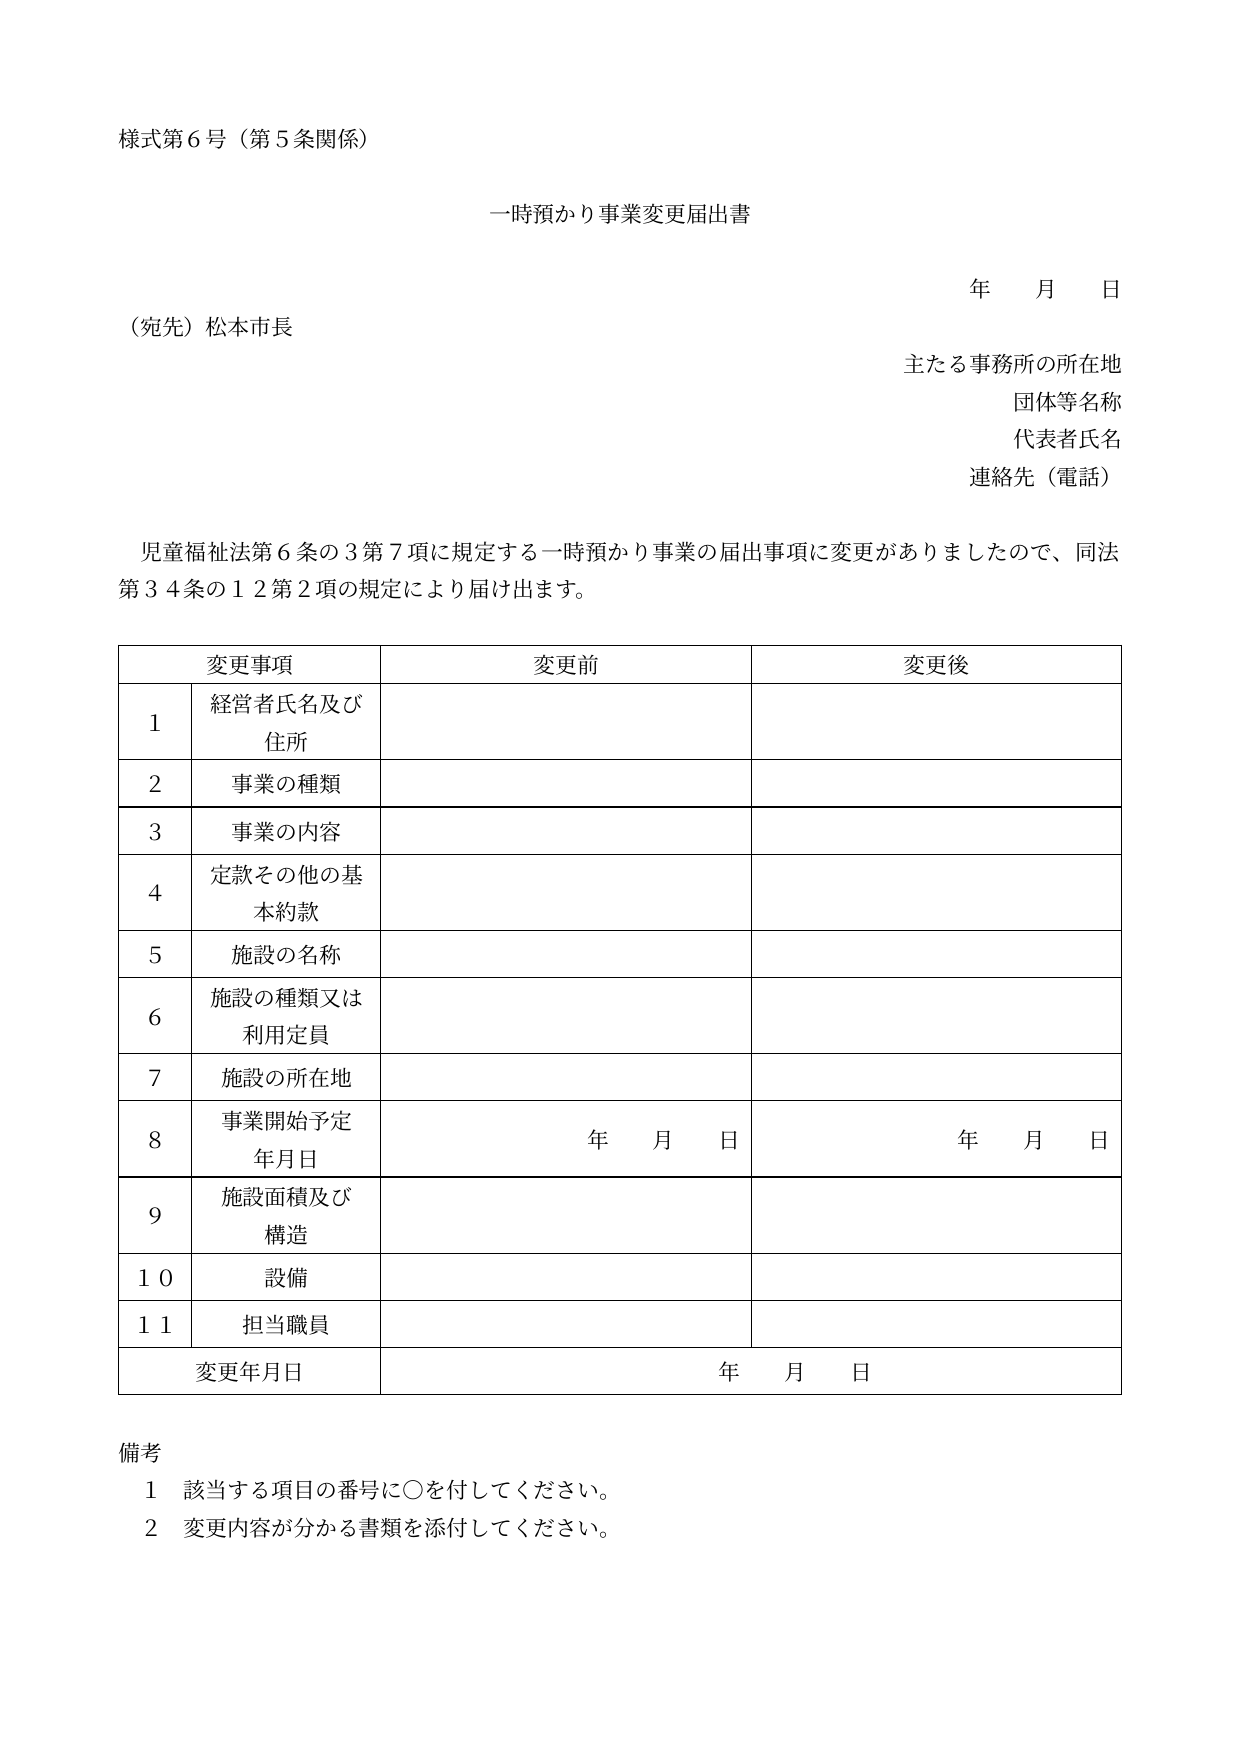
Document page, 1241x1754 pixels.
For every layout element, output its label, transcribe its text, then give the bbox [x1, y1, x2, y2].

table_cell [381, 1178, 751, 1252]
text 年 月 日 [118, 269, 1122, 307]
table_cell [752, 1301, 1121, 1347]
table_cell 定款その他の基本約款 [192, 855, 380, 930]
table_cell ７ [119, 1054, 191, 1100]
table_cell 年 月 日 [381, 1348, 1121, 1394]
table_cell 施設面積及び 構造 [192, 1178, 380, 1252]
table_cell ３ [119, 808, 191, 854]
table_cell ２ [119, 760, 191, 806]
table_cell 施設の種類又は 利用定員 [192, 978, 380, 1053]
table_cell ９ [119, 1178, 191, 1252]
table_cell [381, 808, 751, 854]
text 児童福祉法第６条の３第７項に規定する一時預かり事業の届出事項に変更がありましたので、同法第３４条の１２第２項の規定により届け出ます。 [118, 532, 1122, 607]
text 団体等名称 [118, 382, 1122, 419]
table_cell [752, 931, 1121, 977]
table_cell [381, 684, 751, 759]
table_cell 設備 [192, 1254, 380, 1300]
table_cell [752, 760, 1121, 806]
table_cell 施設の所在地 [192, 1054, 380, 1100]
table_cell 年 月 日 [752, 1101, 1121, 1176]
table_cell [752, 1178, 1121, 1252]
table_cell 事業の内容 [192, 808, 380, 854]
table_cell ５ [119, 931, 191, 977]
table_cell 担当職員 [192, 1301, 380, 1347]
table_cell [381, 1054, 751, 1100]
table_cell ６ [119, 978, 191, 1053]
table_cell ４ [119, 855, 191, 930]
text （宛先）松本市長 [118, 307, 1122, 344]
table_header 変更事項 [119, 646, 380, 683]
table_cell １１ [119, 1301, 191, 1347]
text 様式第６号（第５条関係） [118, 119, 1122, 157]
table_cell [381, 1301, 751, 1347]
table_cell 年 月 日 [381, 1101, 751, 1176]
table_cell [752, 1054, 1121, 1100]
table_cell 施設の名称 [192, 931, 380, 977]
table_cell [381, 760, 751, 806]
text 一時預かり事業変更届出書 [118, 194, 1122, 232]
table_cell 事業の種類 [192, 760, 380, 806]
table_cell 変更年月日 [119, 1348, 380, 1394]
table_cell [752, 978, 1121, 1053]
table_cell 事業開始予定 年月日 [192, 1101, 380, 1176]
table_cell [752, 684, 1121, 759]
table_cell １ [119, 684, 191, 759]
table_cell [381, 1254, 751, 1300]
table_cell [381, 931, 751, 977]
text ２ 変更内容が分かる書類を添付してください。 [118, 1508, 1122, 1545]
table_cell １０ [119, 1254, 191, 1300]
table_cell [752, 1254, 1121, 1300]
text 連絡先（電話） [118, 457, 1122, 494]
text 備考 [118, 1433, 1122, 1470]
table_header 変更後 [752, 646, 1121, 683]
text １ 該当する項目の番号に○を付してください。 [118, 1470, 1122, 1508]
table_cell [752, 808, 1121, 854]
table_cell [381, 855, 751, 930]
text 主たる事務所の所在地 [118, 344, 1122, 382]
table_cell ８ [119, 1101, 191, 1176]
text 代表者氏名 [118, 419, 1122, 457]
table_header 変更前 [381, 646, 751, 683]
table_cell [752, 855, 1121, 930]
table_cell [381, 978, 751, 1053]
table_cell 経営者氏名及び住所 [192, 684, 380, 759]
